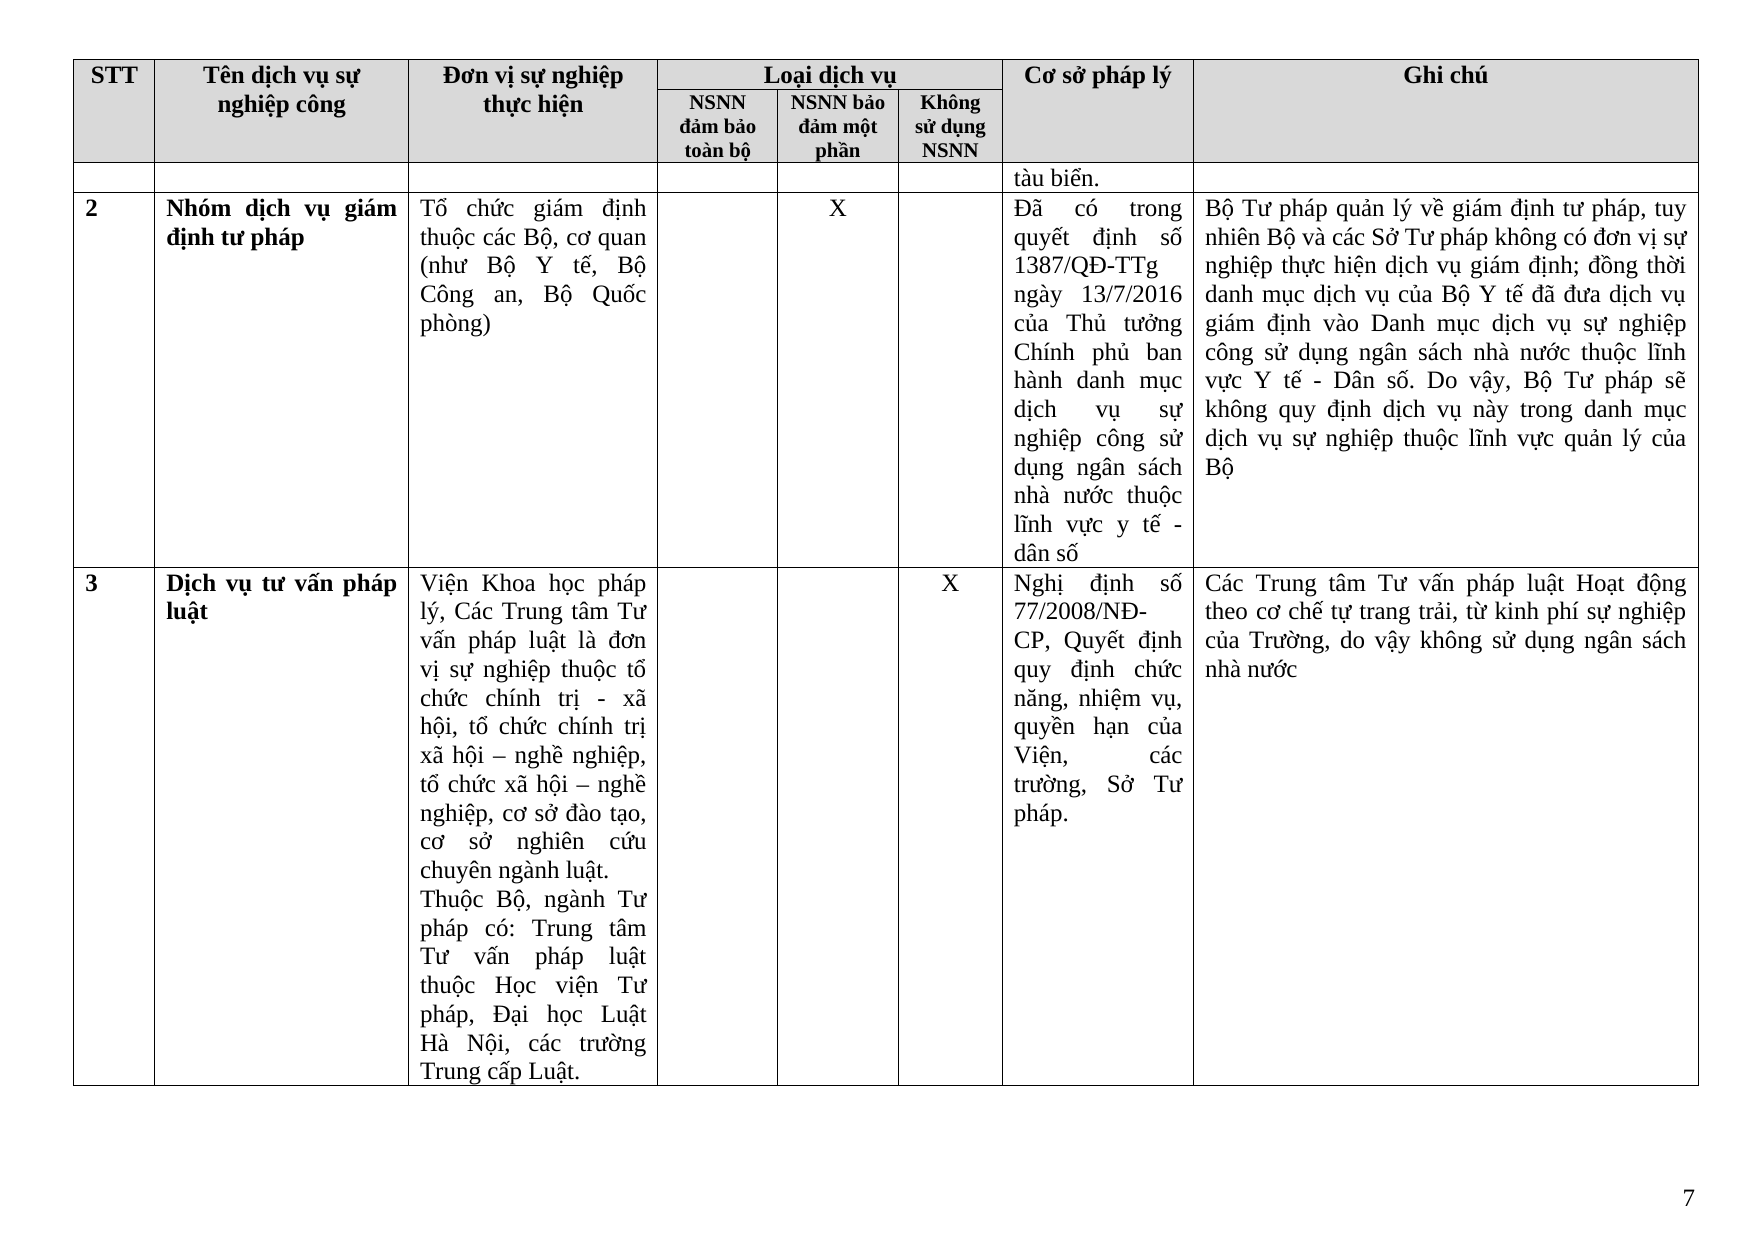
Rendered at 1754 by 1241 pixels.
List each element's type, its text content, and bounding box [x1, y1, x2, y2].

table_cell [1003, 163, 1193, 192]
table_header Cơ sở pháp lý [1003, 60, 1193, 162]
table_cell Nghị định số 77/2008/NĐ-CP, Quyết định quy định chức năng, nhiệm vụ, quyền hạn của Viện, các trường, Sở Tư pháp. [1003, 568, 1193, 1085]
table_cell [1194, 163, 1698, 192]
table_cell [658, 568, 777, 1085]
table_cell [899, 193, 1002, 567]
table_header Đơn vị sự nghiệp thực hiện [409, 60, 657, 162]
table_cell 2 [74, 193, 154, 567]
table_cell [658, 193, 777, 567]
table_cell Viện Khoa học pháp lý, Các Trung tâm Tư vấn pháp luật là đơn vị sự nghiệp thuộc tổ chức chính trị - xã hội, tổ chức chính trị xã hội – nghề nghiệp, tổ chức xã hội – nghề nghiệp, cơ sở đào tạo, cơ sở nghiên cứu chuyên ngành luật. Thuộc Bộ, ngành Tư pháp có: Trung tâm Tư vấn pháp luật thuộc Học viện Tư pháp, Đại học Luật Hà Nội, các trường Trung cấp Luật. [409, 568, 657, 1085]
table_cell b [74, 163, 154, 192]
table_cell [155, 163, 408, 192]
table_cell [778, 163, 898, 192]
table_cell Tổ chức giám định thuộc các Bộ, cơ quan (như Bộ Y tế, Bộ Công an, Bộ Quốc phòng) [409, 193, 657, 567]
table_cell Các Trung tâm Tư vấn pháp luật Hoạt động theo cơ chế tự trang trải, từ kinh phí sự nghiệp của Trường, do vậy không sử dụng ngân sách nhà nước [1194, 568, 1698, 1085]
table_cell 3 [74, 568, 154, 1085]
table_cell X [899, 568, 1002, 1085]
table_cell NSNN bảo đảm một phần [778, 90, 898, 162]
table_cell Bộ Tư pháp quản lý về giám định tư pháp, tuy nhiên Bộ và các Sở Tư pháp không có đơn vị sự nghiệp thực hiện dịch vụ giám định; đồng thời danh mục dịch vụ của Bộ Y tế đã đưa dịch vụ giám định vào Danh mục dịch vụ sự nghiệp công sử dụng ngân sách nhà nước thuộc lĩnh vực Y tế - Dân số. Do vậy, Bộ Tư pháp sẽ không quy định dịch vụ này trong danh mục dịch vụ sự nghiệp thuộc lĩnh vực quản lý của Bộ [1194, 193, 1698, 567]
table_cell NSNN đảm bảo toàn bộ [658, 90, 777, 162]
table_header Ghi chú [1194, 60, 1698, 162]
table_cell Dịch vụ tư vấn pháp luật [155, 568, 408, 1085]
table_cell Nhóm dịch vụ giám định tư pháp [155, 193, 408, 567]
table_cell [409, 163, 657, 192]
table_cell X [778, 193, 898, 567]
table_cell [899, 163, 1002, 192]
table_header STT [74, 60, 154, 162]
table_cell X [658, 163, 777, 192]
table_header Tên dịch vụ sự nghiệp công [155, 60, 408, 162]
table_cell Không sử dụng NSNN [899, 90, 1002, 162]
table_header Loại dịch vụ [658, 60, 1002, 89]
table_cell [778, 568, 898, 1085]
table_cell Đã có trong quyết định số 1387/QĐ-TTg ngày 13/7/2016 của Thủ tưởng Chính phủ ban hành danh mục dịch vụ sự nghiệp công sử dụng ngân sách nhà nước thuộc lĩnh vực y tế - dân số [1003, 193, 1193, 567]
